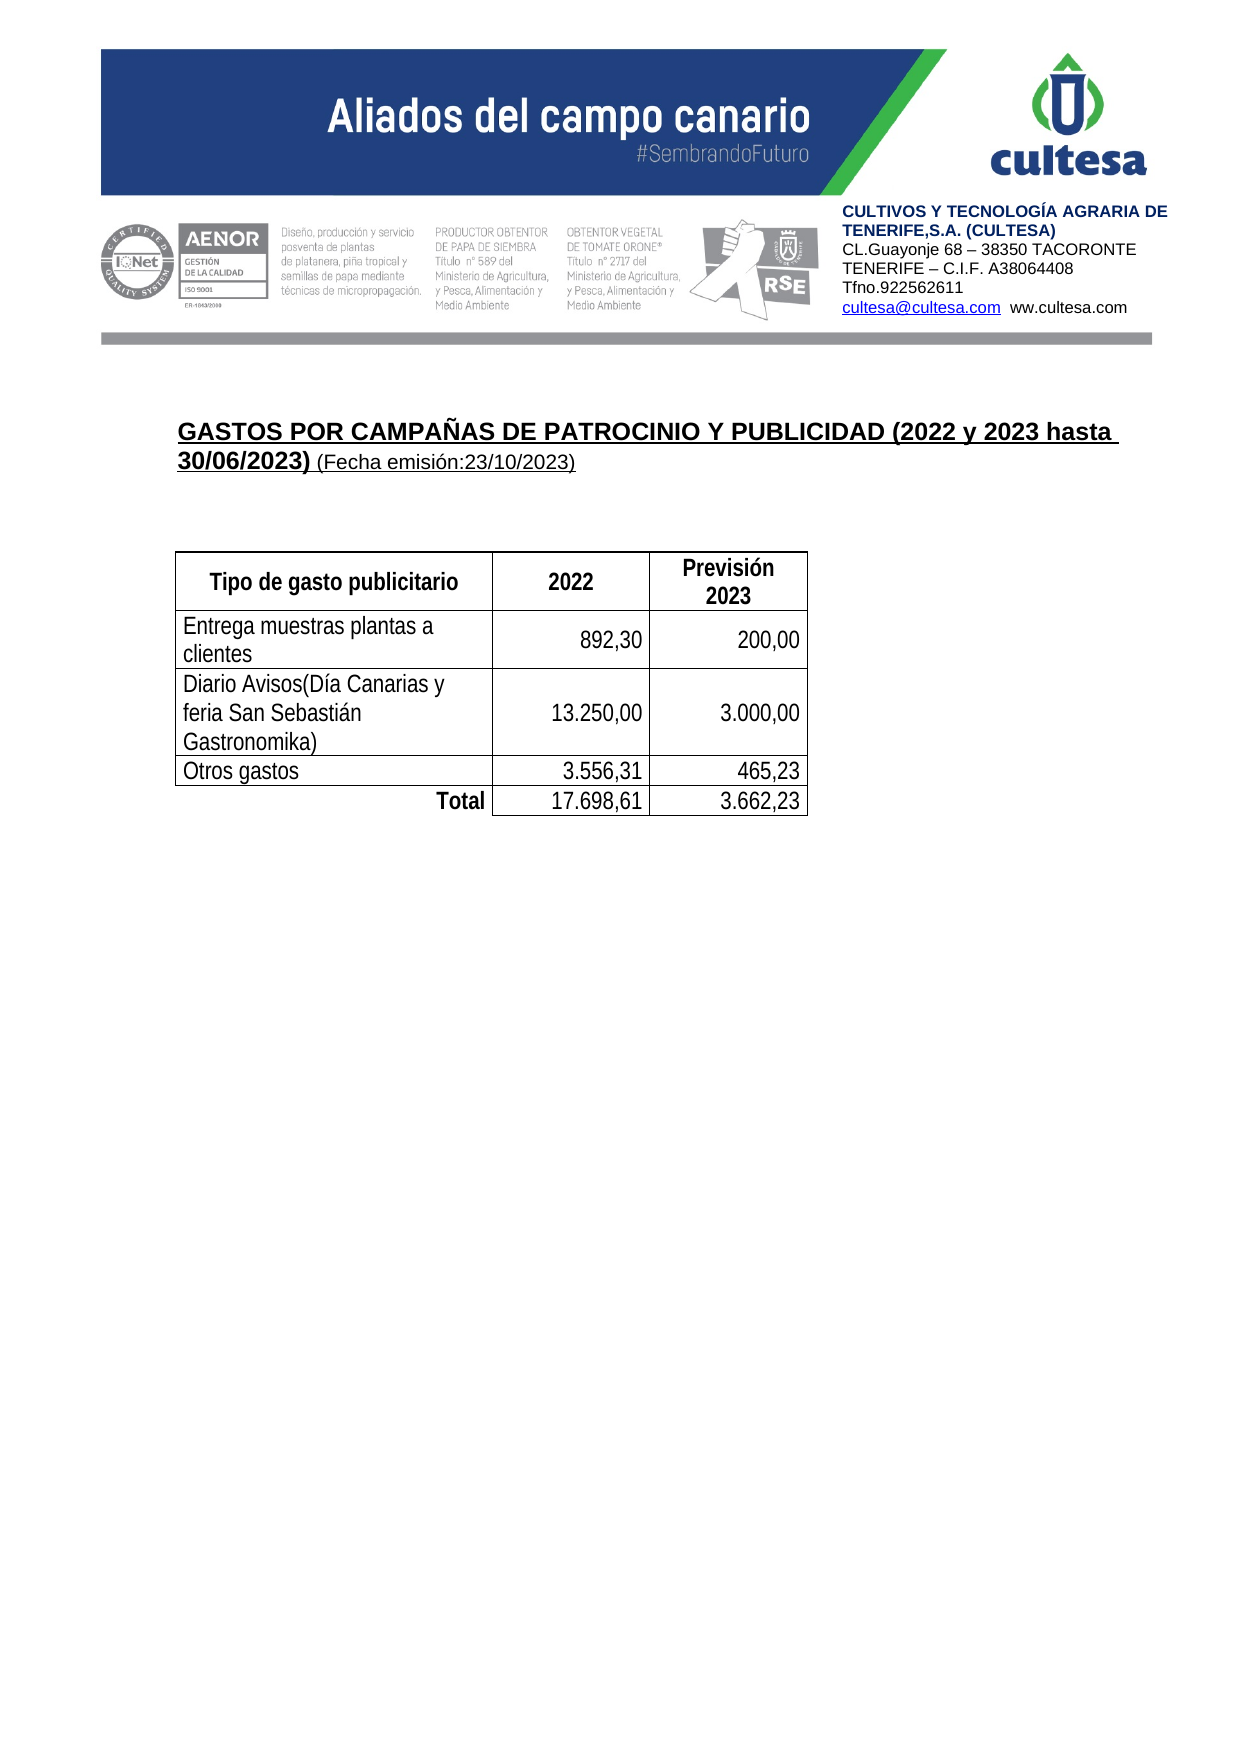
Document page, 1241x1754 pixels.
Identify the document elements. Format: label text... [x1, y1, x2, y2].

table_cell 3.000,00 [650, 669, 807, 755]
table_cell Total [176, 786, 492, 814]
table_cell Otros gastos [176, 756, 492, 785]
table_cell 200,00 [650, 611, 807, 668]
table_cell 3.662,23 [650, 786, 807, 814]
text GASTOS POR CAMPAÑAS DE PATROCINIO Y PUBLICIDAD (2022 y 2023 hasta 30/06/2023) (Fecha emisión:23/10/2023) [177, 417, 1137, 475]
table_cell 13.250,00 [493, 669, 649, 755]
table_cell 465,23 [650, 756, 807, 785]
table_cell 892,30 [493, 611, 649, 668]
picture [96, 46, 1158, 349]
table_cell Diario Avisos(Día Canarias y feria San Sebastián Gastronomika) [176, 669, 492, 755]
table_header 2022 [493, 553, 649, 610]
table_cell Entrega muestras plantas a clientes [176, 611, 492, 668]
table_header Previsión 2023 [650, 553, 807, 610]
table_header Tipo de gasto publicitario [176, 553, 492, 610]
table_cell 17.698,61 [493, 786, 649, 814]
table_cell 3.556,31 [493, 756, 649, 785]
